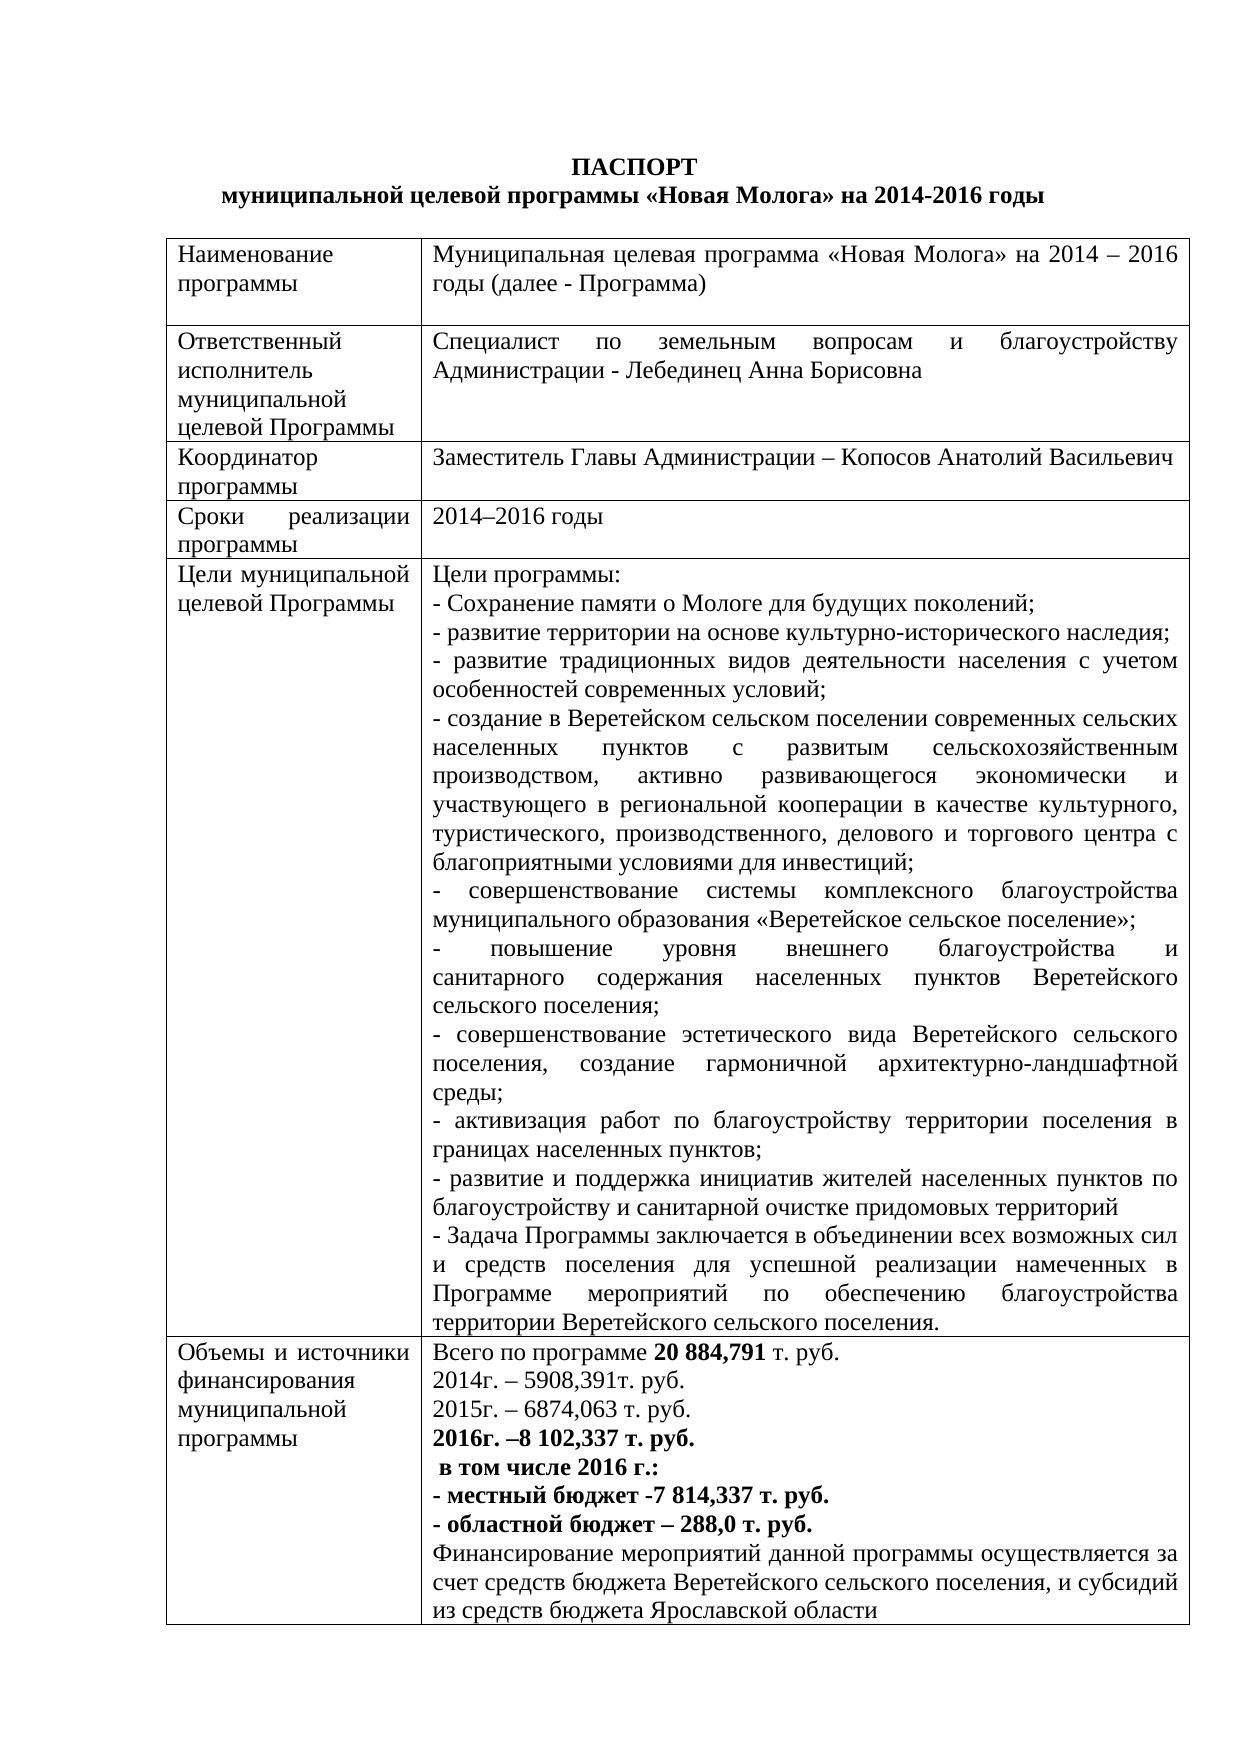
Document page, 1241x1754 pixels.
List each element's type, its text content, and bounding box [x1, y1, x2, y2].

table_cell Координатор программы [167, 442, 421, 500]
table_cell Специалист по земельным вопросам и благоустройству Администрации - Лебединец Анна Борисовна [422, 326, 1189, 441]
table_cell Цели программы: - Сохранение памяти о Мологе для будущих поколений; - развитие территории на основе культурно-исторического наследия; - развитие традиционных видов деятельности населения с учетом особенностей современных условий; - создание в Веретейском сельском поселении современных сельских населенных пунктов с развитым сельскохозяйственным производством, активно развивающегося экономически и участвующего в региональной кооперации в качестве культурного, туристического, производственного, делового и торгового центра с благоприятными условиями для инвестиций; - совершенствование системы комплексного благоустройства муниципального образования «Веретейское сельское поселение»; - повышение уровня внешнего благоустройства и санитарного содержания населенных пунктов Веретейского сельского поселения; - совершенствование эстетического вида Веретейского сельского поселения, создание гармоничной архитектурно-ландшафтной среды; - активизация работ по благоустройству территории поселения в границах населенных пунктов; - развитие и поддержка инициатив жителей населенных пунктов по благоустройству и санитарной очистке придомовых территорий - Задача Программы заключается в объединении всех возможных сил и средств поселения для успешной реализации намеченных в Программе мероприятий по обеспечению благоустройства территории Веретейского сельского поселения. [422, 559, 1189, 1336]
table_cell Ответственный исполнитель муниципальной целевой Программы [167, 326, 421, 441]
text Паспорт [177, 152, 1152, 180]
table_header Наименование программы [167, 239, 421, 325]
text муниципальной целевой программы «Новая Молога» на 2014-2016 годы [177, 180, 1152, 209]
table_header Муниципальная целевая программа «Новая Молога» на 2014 – 2016 годы (далее - Программа) [422, 239, 1189, 325]
table_cell 2014–2016 годы [422, 501, 1189, 558]
table_cell Сроки реализации программы [167, 501, 421, 558]
table_cell Всего по программе 20 884,791 т. руб. 2014г. – 5908,391т. руб. 2015г. – 6874,063 т. руб. 2016г. –8 102,337 т. руб. в том числе 2016 г.: - местный бюджет -7 814,337 т. руб. - областной бюджет – 288,0 т. руб. Финансирование мероприятий данной программы осуществляется за счет средств бюджета Веретейского сельского поселения, и субсидий из средств бюджета Ярославской области [422, 1337, 1189, 1624]
table_cell Заместитель Главы Администрации – Копосов Анатолий Васильевич [422, 442, 1189, 500]
table_cell Объемы и источники финансирования муниципальной программы [167, 1337, 421, 1624]
table_cell Цели муниципальной целевой Программы [167, 559, 421, 1336]
